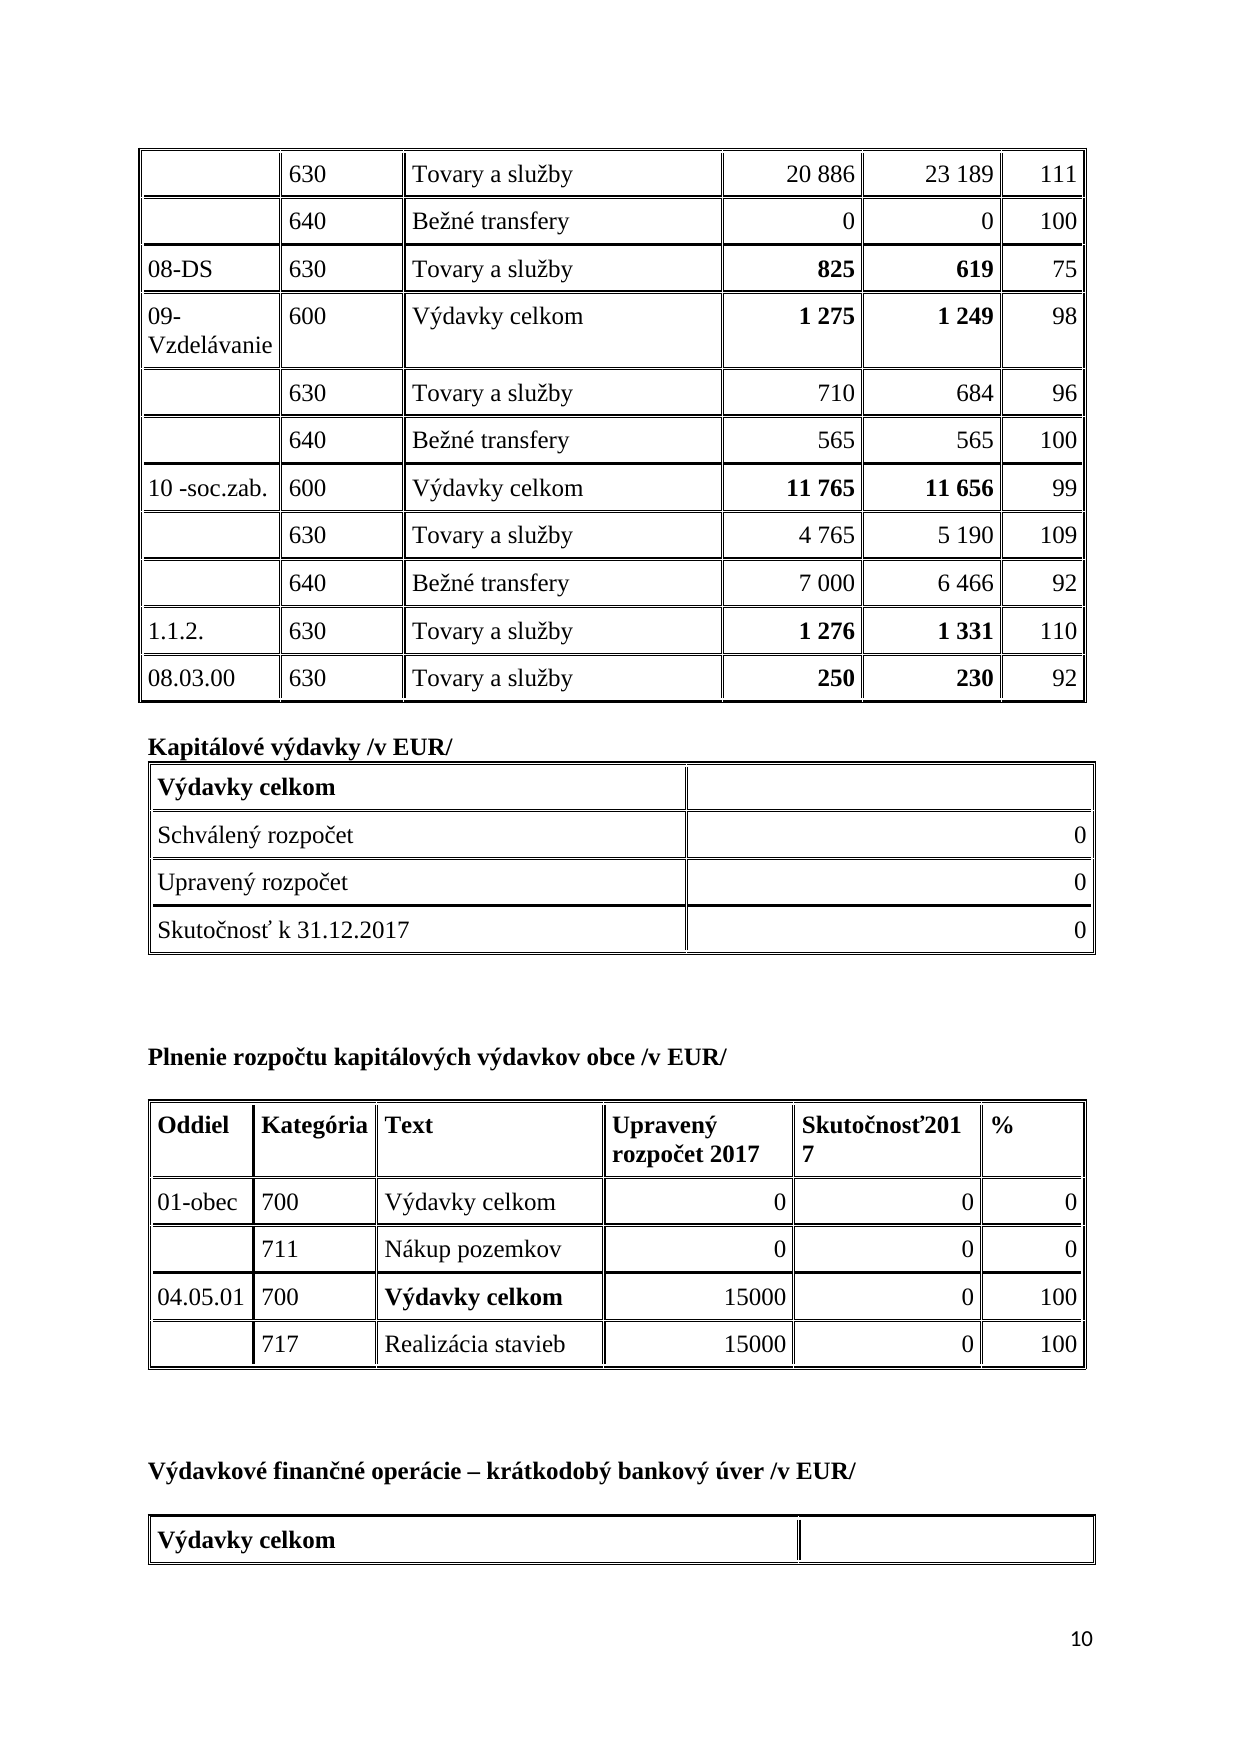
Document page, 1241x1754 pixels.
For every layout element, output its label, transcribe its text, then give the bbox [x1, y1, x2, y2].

table_cell 565 [864, 418, 1000, 462]
table_cell 7 000 [724, 561, 861, 605]
table_cell 100 [1003, 195, 1084, 243]
table_cell Tovary a služby [406, 608, 721, 652]
table_cell 1.1.2. [140, 605, 281, 652]
table_header Skutočnosť2017 [794, 1103, 982, 1176]
table_cell 710 [724, 370, 861, 414]
table_cell 0 [982, 1176, 1085, 1223]
table_header Výdavky celkom [151, 765, 686, 809]
table_cell 04.05.01 [151, 1271, 252, 1318]
table_cell 09-Vzdelávanie [142, 290, 279, 367]
table_cell [142, 151, 281, 195]
table_cell 75 [1003, 243, 1085, 290]
table_cell 0 [795, 1227, 980, 1271]
table_cell 0 [864, 199, 1000, 243]
table_cell 630 [282, 246, 402, 290]
table_cell 109 [1003, 510, 1084, 557]
table_cell 700 [255, 1179, 375, 1223]
table_cell 0 [606, 1179, 792, 1223]
table_cell 92 [1003, 557, 1084, 605]
table_cell 684 [864, 370, 1000, 414]
table_header % [982, 1103, 1083, 1176]
table_cell [142, 195, 279, 243]
table_cell 5 190 [864, 513, 1000, 557]
table_cell Výdavky celkom [406, 294, 721, 367]
table_cell 1 249 [864, 294, 1000, 367]
table_cell 619 [864, 246, 1000, 290]
table_cell 825 [724, 246, 861, 290]
table_cell 0 [983, 1223, 1084, 1271]
table_cell 0 [606, 1227, 792, 1271]
table_cell 0 [686, 809, 1094, 856]
table_cell 23 189 [863, 151, 1001, 195]
table_cell Bežné transfery [406, 199, 721, 243]
table_cell 630 [281, 653, 404, 700]
table_header [799, 1517, 1093, 1562]
table_cell Tovary a služby [404, 656, 722, 700]
table_cell 0 [724, 199, 861, 243]
table_cell 0 [794, 1322, 982, 1366]
table_cell 230 [863, 656, 1001, 700]
table_cell 565 [724, 418, 861, 462]
table_cell [142, 510, 279, 557]
table_cell [140, 367, 281, 414]
table_header Upravený rozpočet 2017 [604, 1103, 794, 1176]
table_cell Skutočnosť k 31.12.2017 [151, 904, 686, 952]
table_cell 98 [1003, 290, 1084, 367]
table_cell [142, 414, 279, 462]
table_cell Tovary a služby [406, 370, 721, 414]
text Výdavkové finančné operácie – krátkodobý bankový úver /v EUR/ [148, 1456, 1093, 1485]
table_cell Schválený rozpočet [149, 809, 686, 856]
table_cell Výdavky celkom [406, 465, 721, 509]
table_cell 711 [255, 1227, 375, 1271]
table_cell 15000 [606, 1274, 792, 1318]
table_cell 700 [255, 1274, 375, 1318]
table_cell 92 [1001, 653, 1084, 700]
table_cell Realizácia stavieb [377, 1319, 604, 1366]
table_header Oddiel [151, 1103, 253, 1176]
text Plnenie rozpočtu kapitálových výdavkov obce /v EUR/ [148, 1042, 1093, 1071]
table_cell 96 [1001, 367, 1085, 414]
table_header Výdavky celkom [151, 1516, 799, 1562]
table_cell 11 765 [724, 465, 861, 509]
table_cell Výdavky celkom [378, 1274, 602, 1318]
table_cell 01-obec [149, 1176, 253, 1223]
table_cell 20 886 [723, 151, 863, 195]
table_cell 15000 [604, 1322, 794, 1366]
table_cell 11 656 [864, 465, 1000, 509]
table_cell Tovary a služby [406, 246, 721, 290]
table_cell 100 [983, 1271, 1083, 1318]
table_cell 99 [1003, 462, 1083, 509]
table_cell 1 331 [864, 608, 1000, 652]
table_cell 630 [282, 513, 402, 557]
table_cell 08.03.00 [142, 653, 281, 700]
table_cell [151, 1319, 253, 1366]
table_cell 1 275 [724, 294, 861, 367]
table_cell 6 466 [864, 561, 1000, 605]
table_cell Bežné transfery [406, 418, 721, 462]
table_cell 640 [282, 199, 402, 243]
table_cell 4 765 [724, 513, 861, 557]
table_cell 0 [795, 1179, 980, 1223]
table_cell 100 [982, 1319, 1084, 1366]
table_cell 111 [1001, 151, 1083, 195]
table_cell 600 [282, 465, 402, 509]
table_cell Nákup pozemkov [378, 1227, 602, 1271]
table_cell 110 [1001, 605, 1085, 652]
table_header Kategória [253, 1103, 377, 1176]
table_cell 717 [253, 1322, 377, 1366]
table_cell 1 276 [724, 608, 861, 652]
text Kapitálové výdavky /v EUR/ [148, 732, 1093, 761]
table_cell Bežné transfery [406, 561, 721, 605]
table_cell 0 [795, 1274, 980, 1318]
table_cell Upravený rozpočet [151, 856, 685, 904]
table_cell Výdavky celkom [378, 1179, 602, 1223]
table_cell Tovary a služby [406, 513, 721, 557]
table_cell 640 [282, 561, 402, 605]
table_header [686, 765, 1093, 809]
table_cell 10 -soc.zab. [142, 462, 279, 509]
table_cell 0 [686, 904, 1093, 952]
table_cell 600 [282, 294, 402, 367]
table_cell 630 [281, 149, 404, 195]
table_cell 250 [723, 656, 863, 700]
table_cell 640 [282, 418, 402, 462]
table_cell [151, 1223, 252, 1271]
table_cell 630 [282, 608, 402, 652]
table_cell Tovary a služby [404, 151, 722, 195]
table_cell 08-DS [140, 243, 279, 290]
table_cell 0 [688, 856, 1093, 904]
table_cell 630 [282, 370, 402, 414]
table_cell 100 [1003, 414, 1084, 462]
table_header Text [377, 1101, 604, 1176]
table_cell [142, 557, 279, 605]
